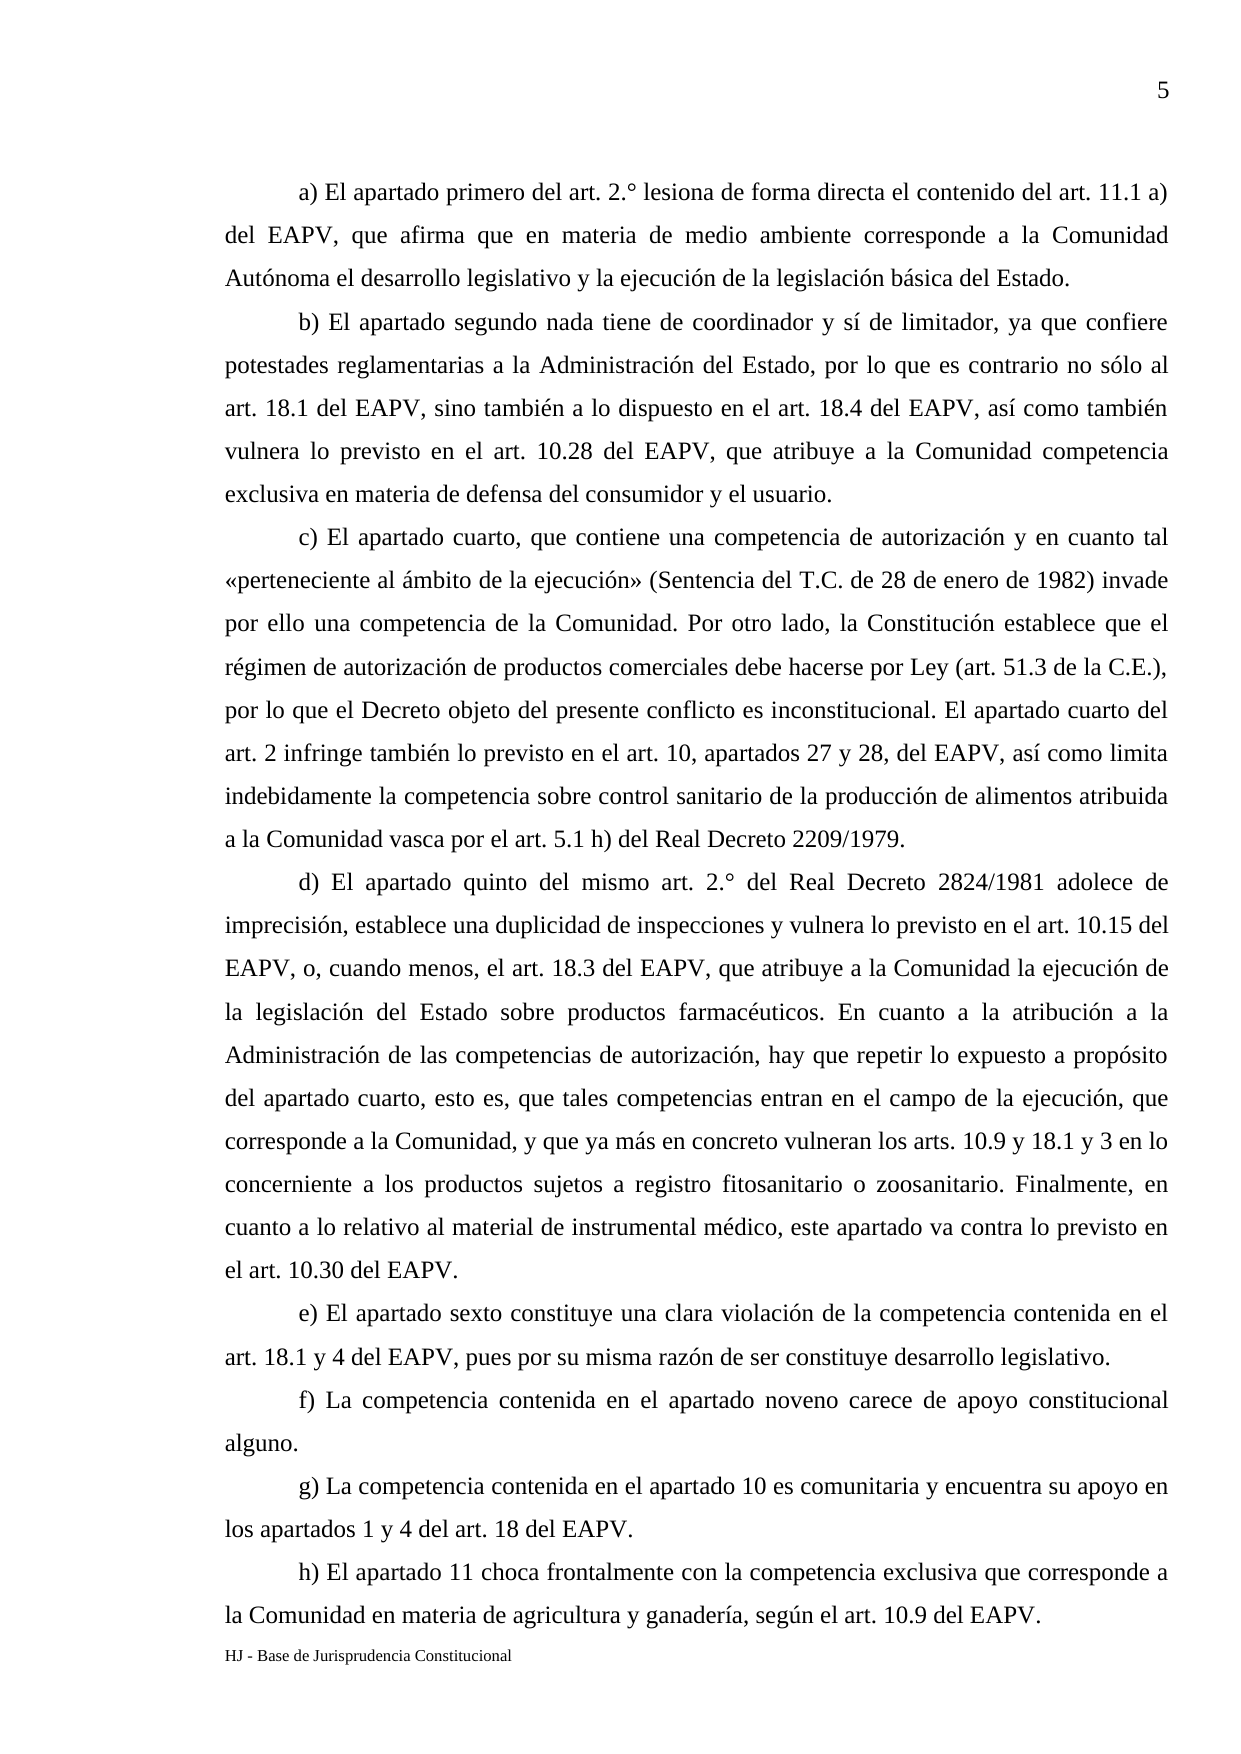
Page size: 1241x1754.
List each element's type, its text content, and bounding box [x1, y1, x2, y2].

text f) La competencia contenida en el apartado noveno carece de apoyo constitucional alguno. [224, 1385, 1169, 1457]
text d) El apartado quinto del mismo art. 2.° del Real Decreto 2824/1981 adolece de imprecisión, establece una duplicidad de inspecciones y vulnera lo previsto en el art. 10.15 del EAPV, o, cuando menos, el art. 18.3 del EAPV, que atribuye a la Comunidad la ejecución de la legislación del Estado sobre productos farmacéuticos. En cuanto a la atribución a la Administración de las competencias de autorización, hay que repetir lo expuesto a propósito del apartado cuarto, esto es, que tales competencias entran en el campo de la ejecución, que corresponde a la Comunidad, y que ya más en concreto vulneran los arts. 10.9 y 18.1 y 3 en lo concerniente a los productos sujetos a registro fitosanitario o zoosanitario. Finalmente, en cuanto a lo relativo al material de instrumental médico, este apartado va contra lo previsto en el art. 10.30 del EAPV. [224, 867, 1169, 1284]
text h) El apartado 11 choca frontalmente con la competencia exclusiva que corresponde a la Comunidad en materia de agricultura y ganadería, según el art. 10.9 del EAPV. [224, 1557, 1169, 1629]
text b) El apartado segundo nada tiene de coordinador y sí de limitador, ya que confiere potestades reglamentarias a la Administración del Estado, por lo que es contrario no sólo al art. 18.1 del EAPV, sino también a lo dispuesto en el art. 18.4 del EAPV, así como también vulnera lo previsto en el art. 10.28 del EAPV, que atribuye a la Comunidad competencia exclusiva en materia de defensa del consumidor y el usuario. [224, 307, 1169, 508]
text e) El apartado sexto constituye una clara violación de la competencia contenida en el art. 18.1 y 4 del EAPV, pues por su misma razón de ser constituye desarrollo legislativo. [224, 1298, 1169, 1370]
text c) El apartado cuarto, que contiene una competencia de autorización y en cuanto tal «perteneciente al ámbito de la ejecución» (Sentencia del T.C. de 28 de enero de 1982) invade por ello una competencia de la Comunidad. Por otro lado, la Constitución establece que el régimen de autorización de productos comerciales debe hacerse por Ley (art. 51.3 de la C.E.), por lo que el Decreto objeto del presente conflicto es inconstitucional. El apartado cuarto del art. 2 infringe también lo previsto en el art. 10, apartados 27 y 28, del EAPV, así como limita indebidamente la competencia sobre control sanitario de la producción de alimentos atribuida a la Comunidad vasca por el art. 5.1 h) del Real Decreto 2209/1979. [224, 522, 1169, 853]
text a) El apartado primero del art. 2.° lesiona de forma directa el contenido del art. 11.1 a) del EAPV, que afirma que en materia de medio ambiente corresponde a la Comunidad Autónoma el desarrollo legislativo y la ejecución de la legislación básica del Estado. [224, 177, 1169, 292]
text g) La competencia contenida en el apartado 10 es comunitaria y encuentra su apoyo en los apartados 1 y 4 del art. 18 del EAPV. [224, 1471, 1169, 1543]
